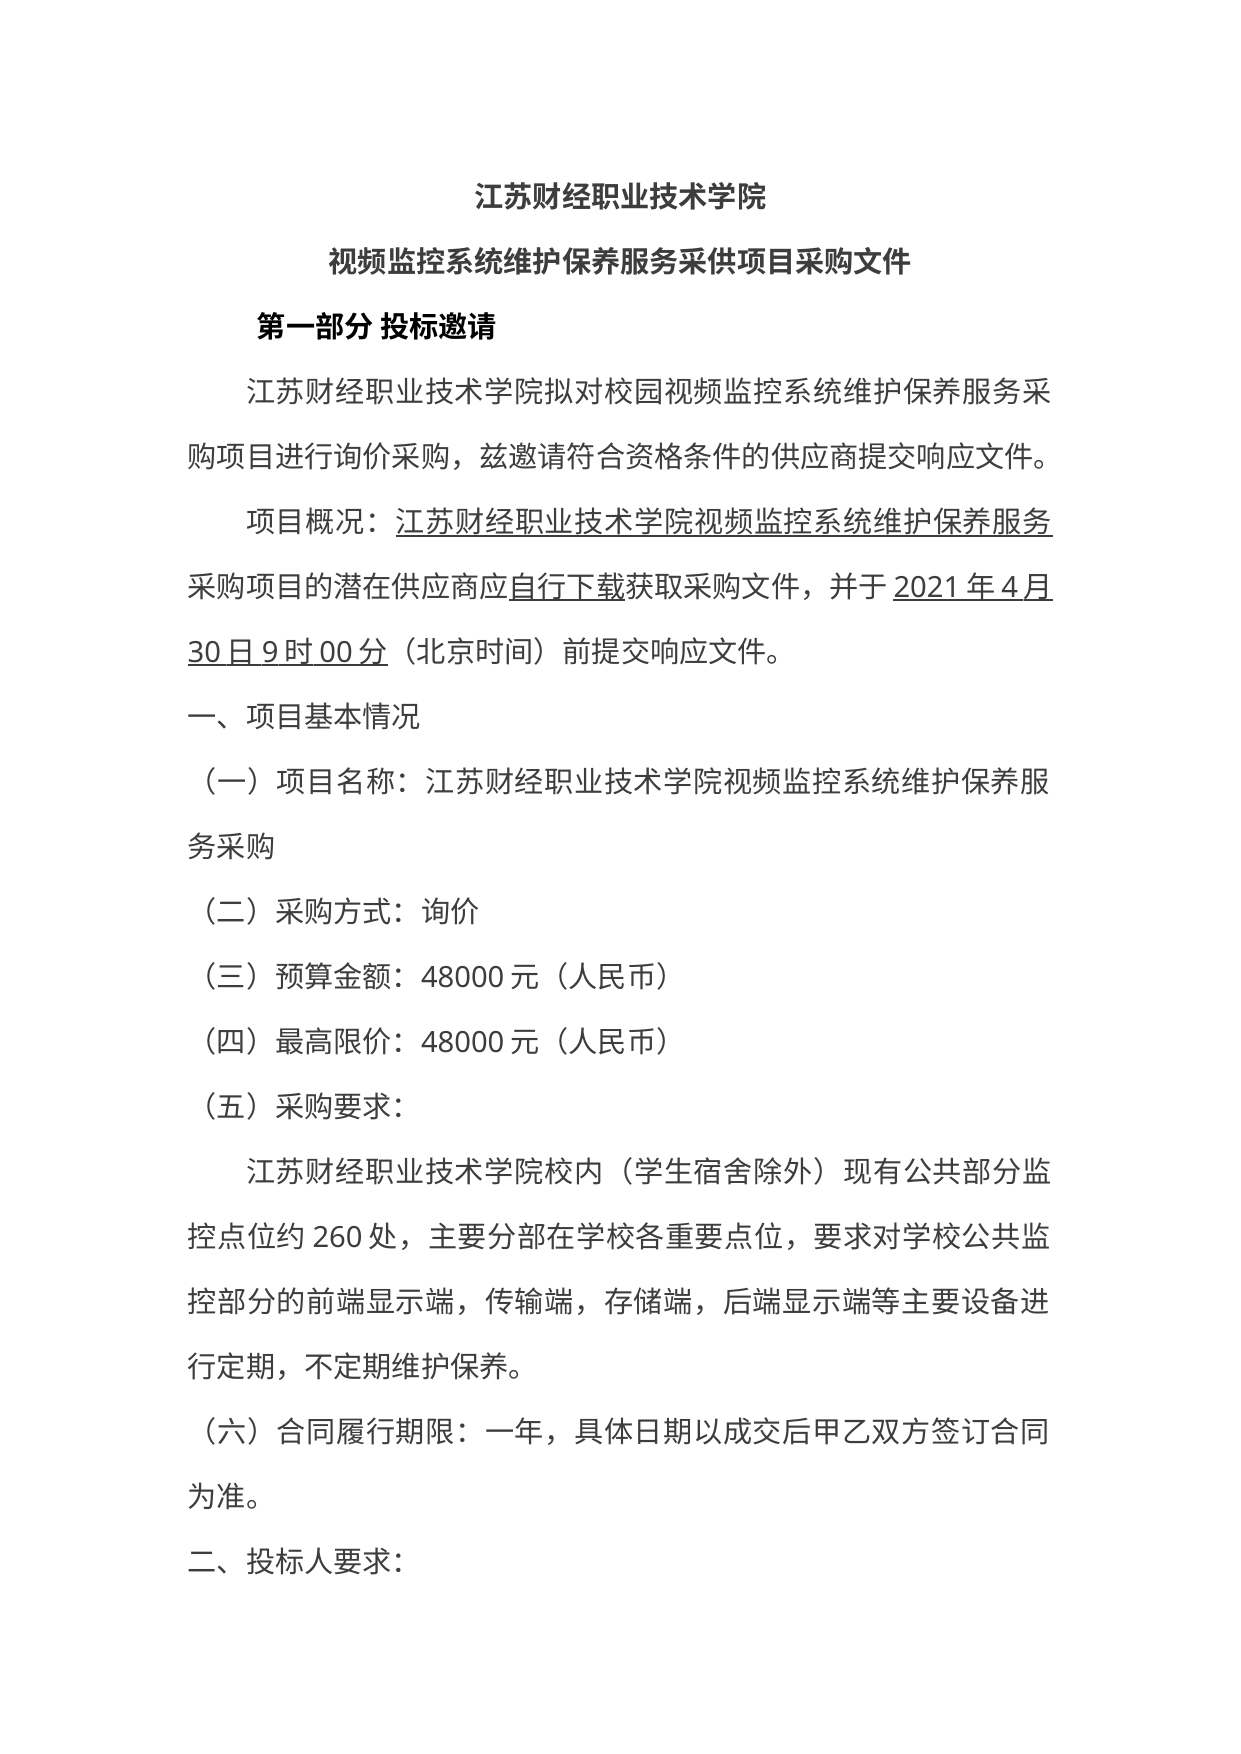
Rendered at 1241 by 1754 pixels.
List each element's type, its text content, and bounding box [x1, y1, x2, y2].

text 视频监控系统维护保养服务采供项目采购文件 [187, 227, 1053, 292]
text 江苏财经职业技术学院拟对校园视频监控系统维护保养服务采购项目进行询价采购，兹邀请符合资格条件的供应商提交响应文件。 [187, 357, 1053, 487]
list 投标邀请 [187, 292, 1053, 357]
text （六）合同履行期限：一年，具体日期以成交后甲乙双方签订合同为准。 [187, 1397, 1053, 1527]
text 项目概况：江苏财经职业技术学院视频监控系统维护保养服务 采购项目的潜在供应商应自行下载获取采购文件，并于2021年4月30日9时00分（北京时间）前提交响应文件。 [187, 487, 1053, 682]
list 投标人要求： [187, 1527, 1053, 1592]
text （二）采购方式：询价 [187, 877, 1053, 942]
text 江苏财经职业技术学院 [187, 162, 1053, 227]
text 江苏财经职业技术学院校内（学生宿舍除外）现有公共部分监控点位约260处，主要分部在学校各重要点位，要求对学校公共监控部分的前端显示端，传输端，存储端，后端显示端等主要设备进行定期，不定期维护保养。 [187, 1137, 1053, 1397]
text 一、项目基本情况 [187, 682, 1053, 747]
text （三）预算金额：48000元（人民币） [187, 942, 1053, 1007]
text （一）项目名称：江苏财经职业技术学院视频监控系统维护保养服务采购 [187, 747, 1053, 877]
text （四）最高限价：48000元（人民币） [187, 1007, 1053, 1072]
text （五）采购要求： [187, 1072, 1053, 1137]
